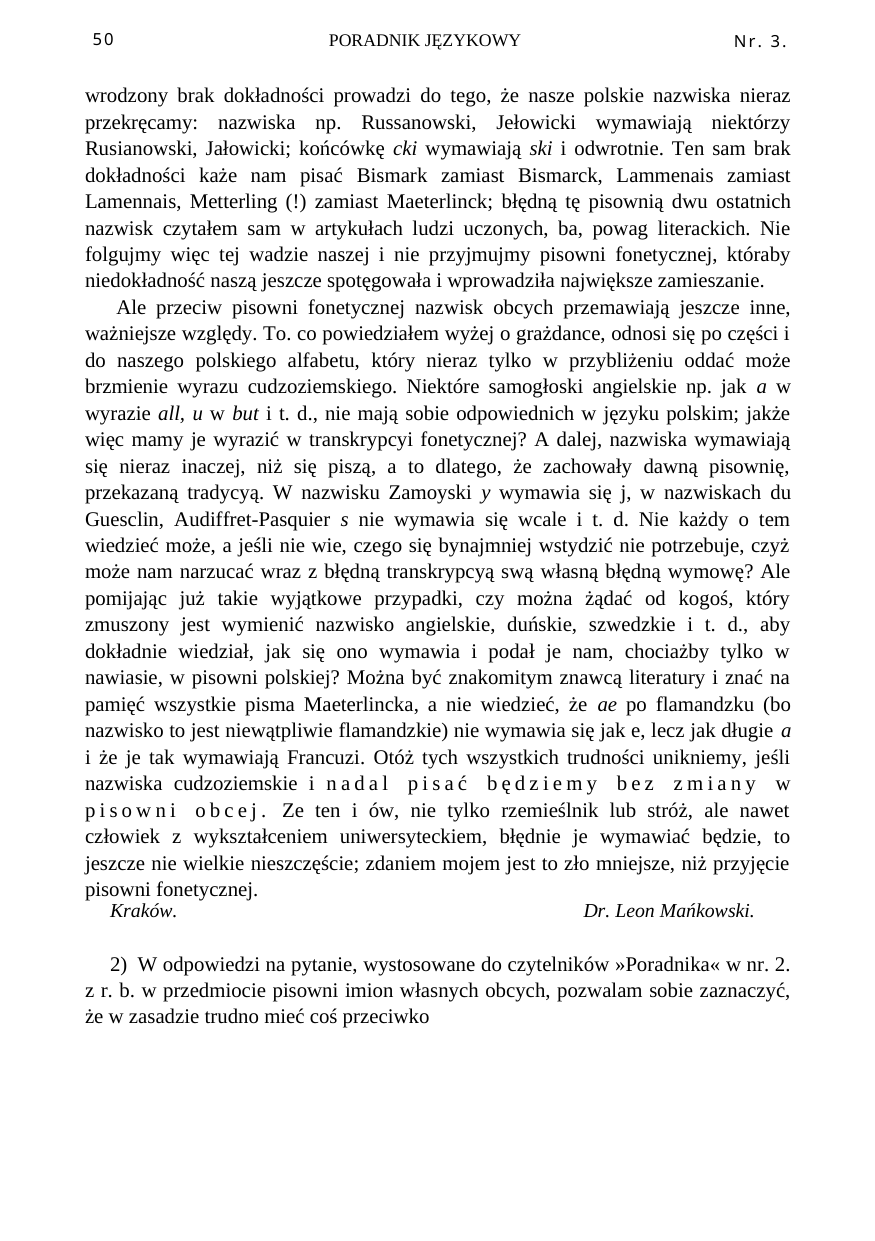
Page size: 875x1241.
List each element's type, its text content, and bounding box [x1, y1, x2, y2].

text wrodzony brak dokładności prowadzi do tego, że nasze polskie nazwiska nieraz przekręcamy: nazwiska np. Russanowski, Jełowicki wymawiają niektórzy Rusianowski, Jałowicki; końcówkę cki wymawiają ski i odwrotnie. Ten sam brak dokładności każe nam pisać Bismark zamiast Bismarck, Lammenais zamiast Lamennais, Metterling (!) zamiast Maeterlinck; błędną tę pisownią dwu ostatnich nazwisk czytałem sam w artykułach ludzi uczonych, ba, powag literackich. Nie folgujmy więc tej wadzie naszej i nie przyjmujmy pisowni fonetycznej, któraby niedokładność naszą jeszcze spotęgowała i wprowadziła największe zamieszanie. [85, 81, 791, 293]
text Ale przeciw pisowni fonetycznej nazwisk obcych przemawiają jeszcze inne, ważniejsze względy. To. co powiedziałem wyżej o grażdance, odnosi się po części i do naszego polskiego alfabetu, który nieraz tylko w przybliżeniu oddać może brzmienie wyrazu cudzoziemskiego. Niektóre samogłoski angielskie np. jak a w wyrazie all, u w but i t. d., nie mają sobie odpowiednich w języku polskim; jakże więc mamy je wyrazić w transkrypcyi fonetycznej? A dalej, nazwiska wymawiają się nieraz inaczej, niż się piszą, a to dlatego, że zachowały dawną pisownię, przekazaną tradycyą. W nazwisku Zamoyski y wymawia się j, w nazwiskach du Guesclin, Audiffret-Pasquier s nie wymawia się wcale i t. d. Nie każdy o tem wiedzieć może, a jeśli nie wie, czego się bynajmniej wstydzić nie potrzebuje, czyż może nam narzucać wraz z błędną transkrypcyą swą własną błędną wymowę? Ale pomijając już takie wyjątkowe przypadki, czy można żądać od kogoś, który zmuszony jest wymienić nazwisko angielskie, duńskie, szwedzkie i t. d., aby dokładnie wiedział, jak się ono wymawia i podał je nam, chociażby tylko w nawiasie, w pisowni polskiej? Można być znakomitym znawcą literatury i znać na pamięć wszystkie pisma Maeterlincka, a nie wiedzieć, że ae po flamandzku (bo nazwisko to jest niewątpliwie flamandzkie) nie wymawia się jak e, lecz jak długie a i że je tak wymawiają Francuzi. Otóż tych wszystkich trudności unikniemy, jeśli nazwiska cudzoziemskie i nadal pisać będziemy bez zmiany w pisowni obcej. Ze ten i ów, nie tylko rzemieślnik lub stróż, ale nawet człowiek z wykształceniem uniwersyteckiem, błędnie je wymawiać będzie, to jeszcze nie wielkie nieszczęście; zdaniem mojem jest to zło mniejsze, niż przyjęcie pisowni fonetycznej. [85, 293, 791, 902]
text PORADNIK JĘZYKOWY [329, 32, 521, 50]
list W odpowiedzi na pytanie, wystosowane do czytelników »Poradnika« w nr. 2. z r. b. w przedmiocie pisowni imion własnych obcych, pozwalam sobie zaznaczyć, że w zasadzie trudno mieć coś przeciwko [85, 950, 791, 1029]
text Nr. 3. [734, 34, 787, 51]
text Kraków. Dr. Leon Mańkowski. [85, 902, 791, 921]
text 50 [92, 32, 113, 48]
